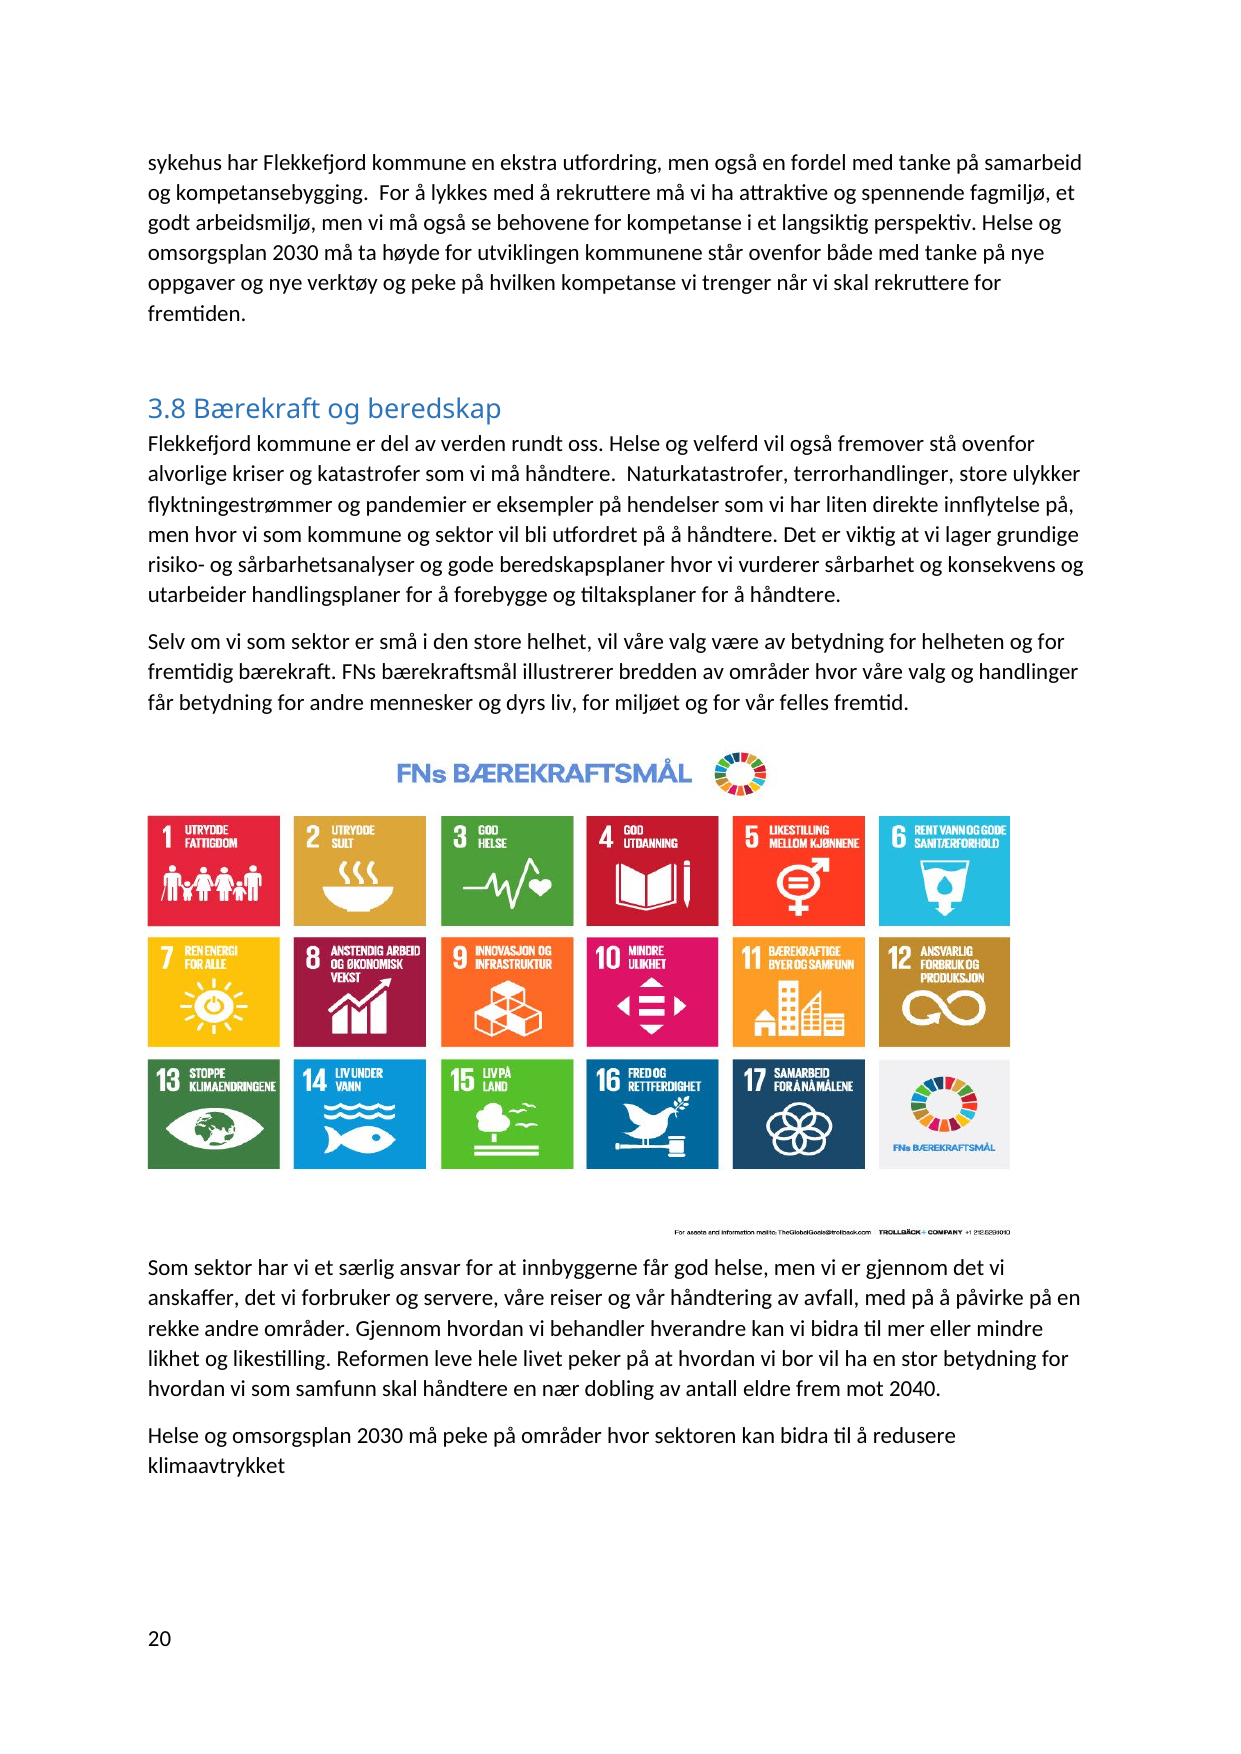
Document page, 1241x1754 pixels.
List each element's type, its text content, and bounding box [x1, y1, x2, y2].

text Helse og omsorgsplan 2030 må peke på områder hvor sektoren kan bidra til å redusere klimaavtrykket [148, 1421, 1093, 1479]
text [148, 148, 1093, 327]
text Som sektor har vi et særlig ansvar for at innbyggerne får god helse, men vi er gjennom det vi anskaffer, det vi forbruker og servere, våre reiser og vår håndtering av avfall, med på å påvirke på en rekke andre områder. Gjennom hvordan vi behandler hverandre kan vi bidra til mer eller mindre likhet og likestilling. Reformen leve hele livet peker på at hvordan vi bor vil ha en stor betydning for hvordan vi som samfunn skal håndtere en nær dobling av antall eldre frem mot 2040. [148, 1253, 1093, 1402]
text Selv om vi som sektor er små i den store helhet, vil våre valg være av betydning for helheten og for fremtidig bærekraft. FNs bærekraftsmål illustrerer bredden av områder hvor våre valg og handlinger får betydning for andre mennesker og dyrs liv, for miljøet og for vår felles fremtid. [148, 627, 1093, 716]
text Flekkefjord kommune er del av verden rundt oss. Helse og velferd vil også fremover stå ovenfor alvorlige kriser og katastrofer som vi må håndtere. Naturkatastrofer, terrorhandlinger, store ulykker flyktningestrømmer og pandemier er eksempler på hendelser som vi har liten direkte innflytelse på, men hvor vi som kommune og sektor vil bli utfordret på å håndtere. Det er viktig at vi lager grundige risiko- og sårbarhetsanalyser og gode beredskapsplaner hvor vi vurderer sårbarhet og konsekvens og utarbeider handlingsplaner for å forebygge og tiltaksplaner for å håndtere. [148, 429, 1093, 608]
subtitle 3.8 Bærekraft og beredskap [148, 389, 1093, 426]
picture [147, 734, 1011, 1235]
